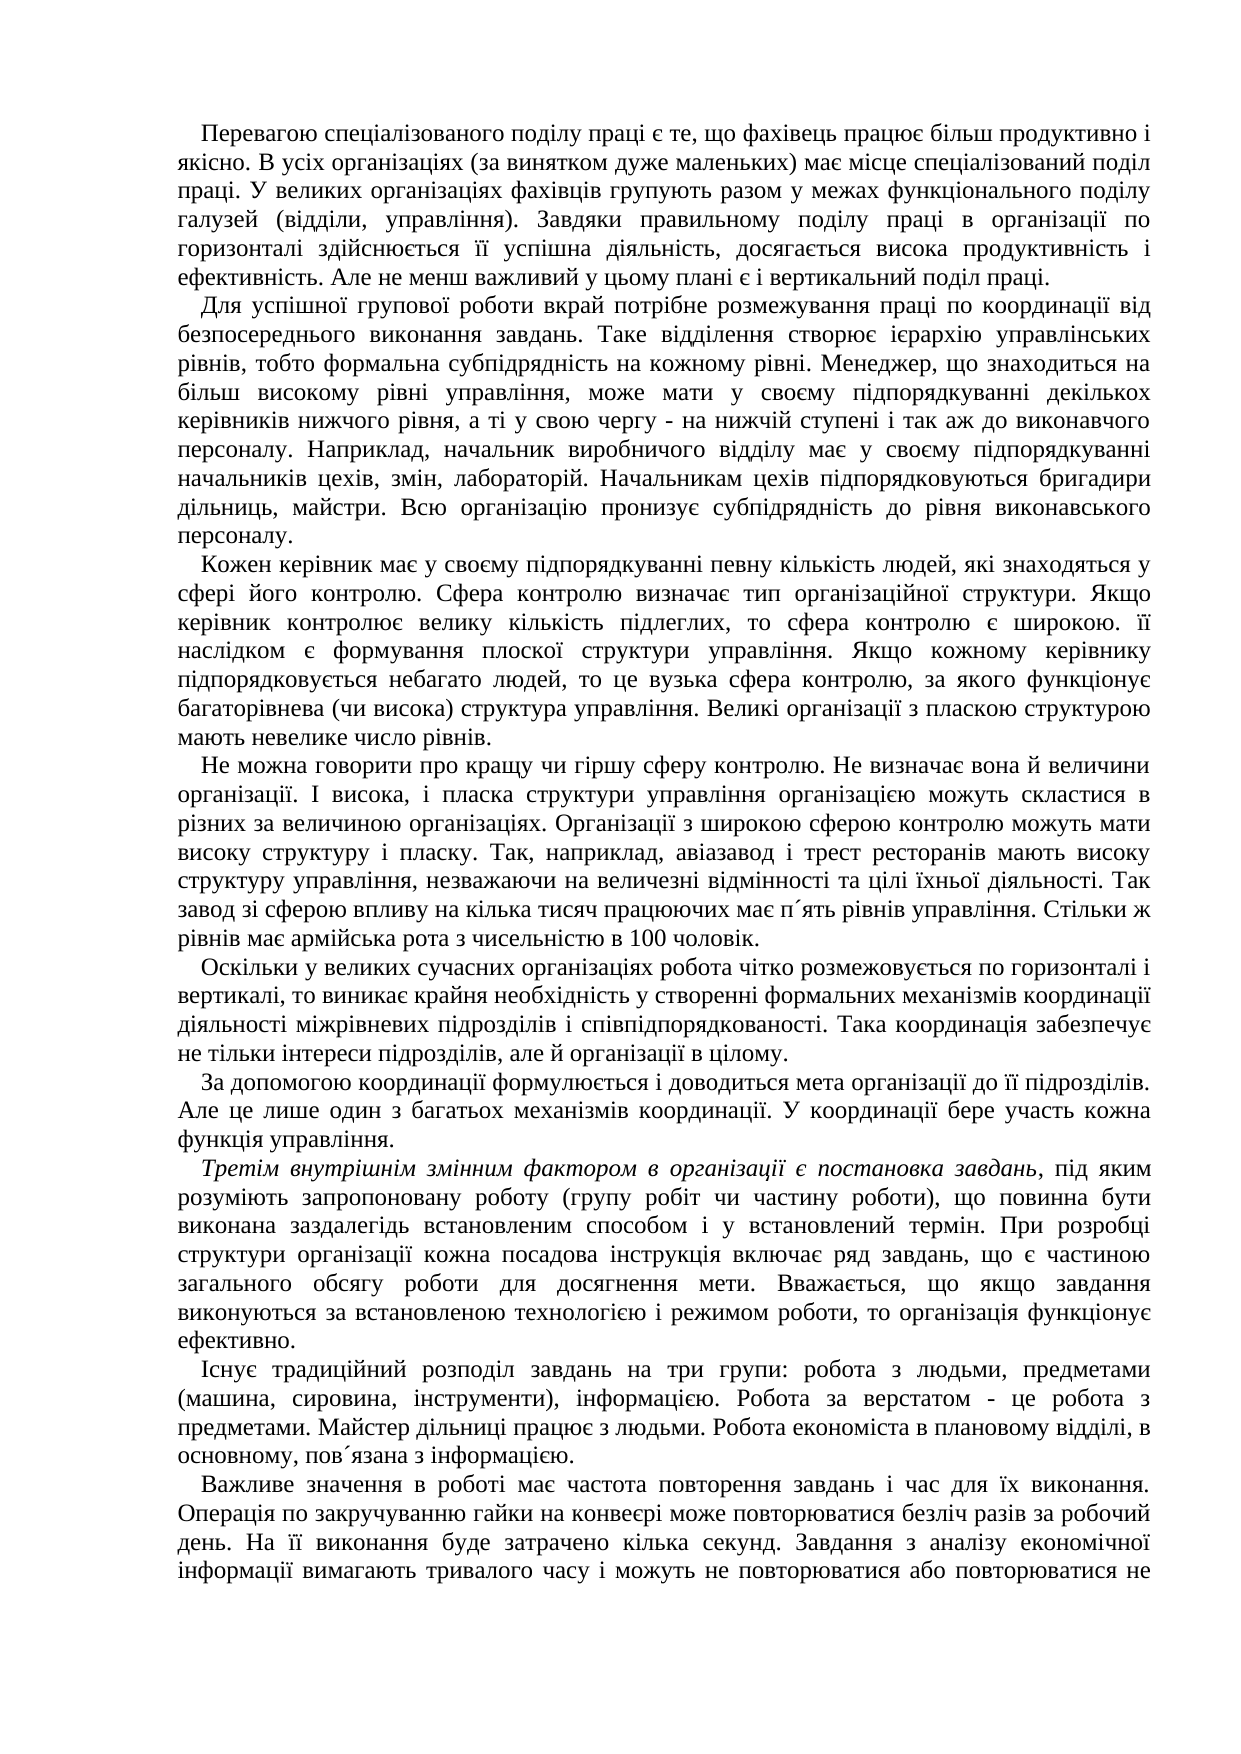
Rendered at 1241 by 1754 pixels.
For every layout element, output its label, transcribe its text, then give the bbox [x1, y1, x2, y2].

text За допомогою координації формулюється і доводиться мета організації до її підрозділів. Але це лише один з багатьох механізмів координації. У координації бере участь кожна функція управління. [177, 1067, 1152, 1153]
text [177, 1469, 1152, 1584]
text Третім внутрішнім змінним фактором в організації є постановка завдань, під яким розуміють запропоновану роботу (групу робіт чи частину роботи), що повинна бути виконана заздалегідь встановленим способом і у встановлений термін. При розробці структури організації кожна посадова інструкція включає ряд завдань, що є частиною загального обсягу роботи для досягнення мети. Вважається, що якщо завдання виконуються за встановленою технологією і режимом роботи, то організація функціонує ефективно. [177, 1153, 1152, 1354]
text Не можна говорити про кращу чи гіршу сферу контролю. Не визначає вона й величини організації. І висока, і пласка структури управління організацією можуть скластися в різних за величиною організаціях. Організації з широкою сферою контролю можуть мати високу структуру і пласку. Так, наприклад, авіазавод і трест ресторанів мають високу структуру управління, незважаючи на величезні відмінності та цілі їхньої діяльності. Так завод зі сферою впливу на кілька тисяч працюючих має п´ять рівнів управління. Стільки ж рівнів має армійська рота з чисельністю в 100 чоловік. [177, 751, 1152, 952]
text Кожен керівник має у своєму підпорядкуванні певну кількість людей, які знаходяться у сфері його контролю. Сфера контролю визначає тип організаційної структури. Якщо керівник контролює велику кількість підлеглих, то сфера контролю є широкою. її наслідком є формування плоскої структури управління. Якщо кожному керівнику підпорядковується небагато людей, то це вузька сфера контролю, за якого функціонує багаторівнева (чи висока) структура управління. Великі організації з пласкою структурою мають невелике число рівнів. [177, 549, 1152, 751]
text Перевагою спеціалізованого поділу праці є те, що фахівець працює більш продуктивно і якісно. В усіх організаціях (за винятком дуже маленьких) має місце спеціалізований поділ праці. У великих організаціях фахівців групують разом у межах функціонального поділу галузей (відділи, управління). Завдяки правильному поділу праці в організації по горизонталі здійснюється її успішна діяльність, досягається висока продуктивність і ефективність. Але не менш важливий у цьому плані є і вертикальний поділ праці. [177, 118, 1152, 291]
text Для успішної групової роботи вкрай потрібне розмежування праці по координації від безпосереднього виконання завдань. Таке відділення створює ієрархію управлінських рівнів, тобто формальна субпідрядність на кожному рівні. Менеджер, що знаходиться на більш високому рівні управління, може мати у своєму підпорядкуванні декількох керівників нижчого рівня, а ті у свою чергу - на нижчій ступені і так аж до виконавчого персоналу. Наприклад, начальник виробничого відділу має у своєму підпорядкуванні начальників цехів, змін, лабораторій. Начальникам цехів підпорядковуються бригадири дільниць, майстри. Всю організацію пронизує субпідрядність до рівня виконавського персоналу. [177, 291, 1152, 549]
text Оскільки у великих сучасних організаціях робота чітко розмежовується по горизонталі і вертикалі, то виникає крайня необхідність у створенні формальних механізмів координації діяльності міжрівневих підрозділів і співпідпорядкованості. Така координація забезпечує не тільки інтереси підрозділів, але й організації в цілому. [177, 952, 1152, 1067]
text Існує традиційний розподіл завдань на три групи: робота з людьми, предметами (машина, сировина, інструменти), інформацією. Робота за верстатом - це робота з предметами. Майстер дільниці працює з людьми. Робота економіста в плановому відділі, в основному, пов´язана з інформацією. [177, 1354, 1152, 1469]
